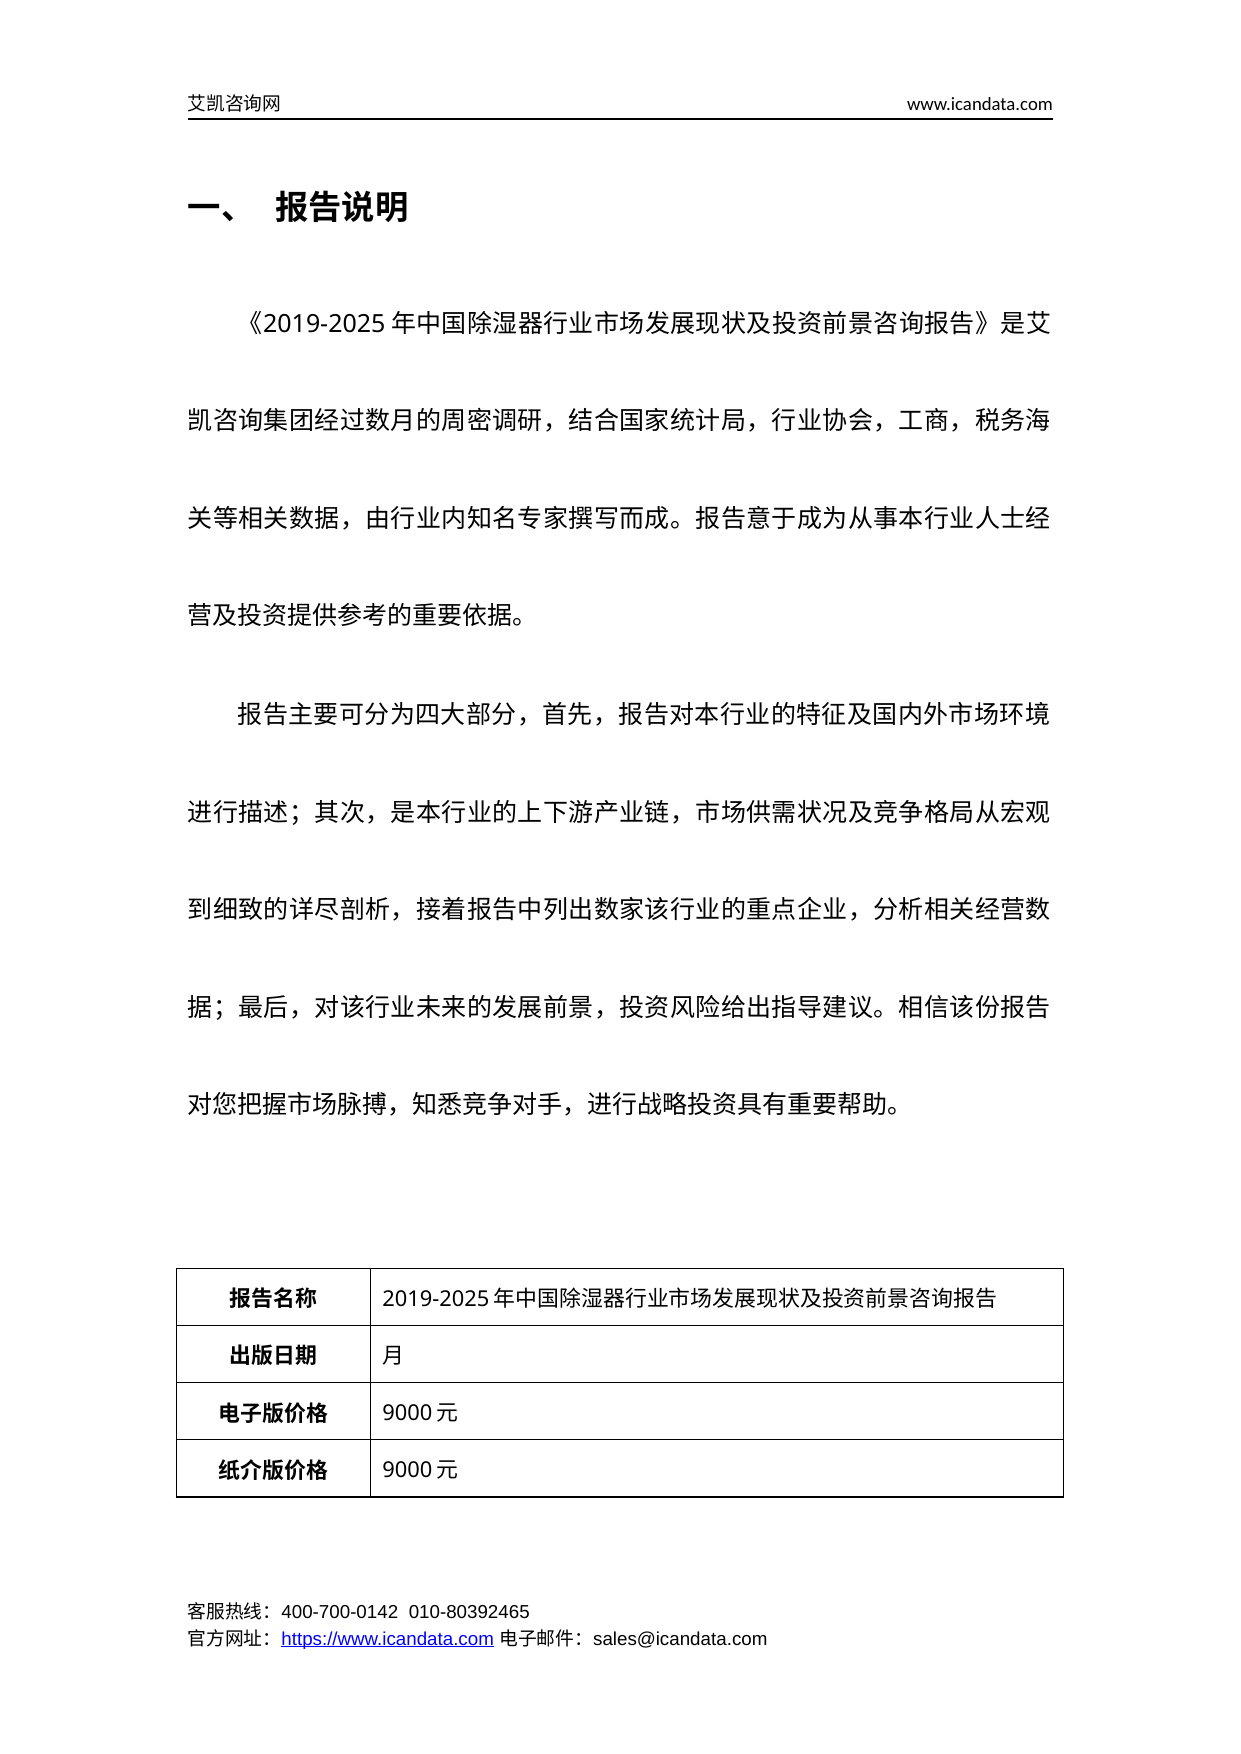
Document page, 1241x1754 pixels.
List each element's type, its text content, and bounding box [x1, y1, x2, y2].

text 报告主要可分为四大部分，首先，报告对本行业的特征及国内外市场环境进行描述；其次，是本行业的上下游产业链，市场供需状况及竞争格局从宏观到细致的详尽剖析，接着报告中列出数家该行业的重点企业，分析相关经营数据；最后，对该行业未来的发展前景，投资风险给出指导建议。相信该份报告对您把握市场脉搏，知悉竞争对手，进行战略投资具有重要帮助。 [187, 681, 1053, 1136]
table_cell 9000元 [371, 1383, 1063, 1439]
text 《2019-2025年中国除湿器行业市场发展现状及投资前景咨询报告》是艾凯咨询集团经过数月的周密调研，结合国家统计局，行业协会，工商，税务海关等相关数据，由行业内知名专家撰写而成。报告意于成为从事本行业人士经营及投资提供参考的重要依据。 [187, 289, 1053, 646]
table_cell 月 [371, 1326, 1063, 1382]
subtitle 报告说明 [187, 172, 1053, 237]
table_cell 电子版价格 [177, 1383, 370, 1439]
table_cell 纸介版价格 [177, 1440, 370, 1496]
table_header 2019-2025年中国除湿器行业市场发展现状及投资前景咨询报告 [371, 1269, 1063, 1325]
table_cell 9000元 [371, 1440, 1063, 1496]
table_cell 出版日期 [177, 1326, 370, 1382]
table_header 报告名称 [177, 1269, 370, 1325]
